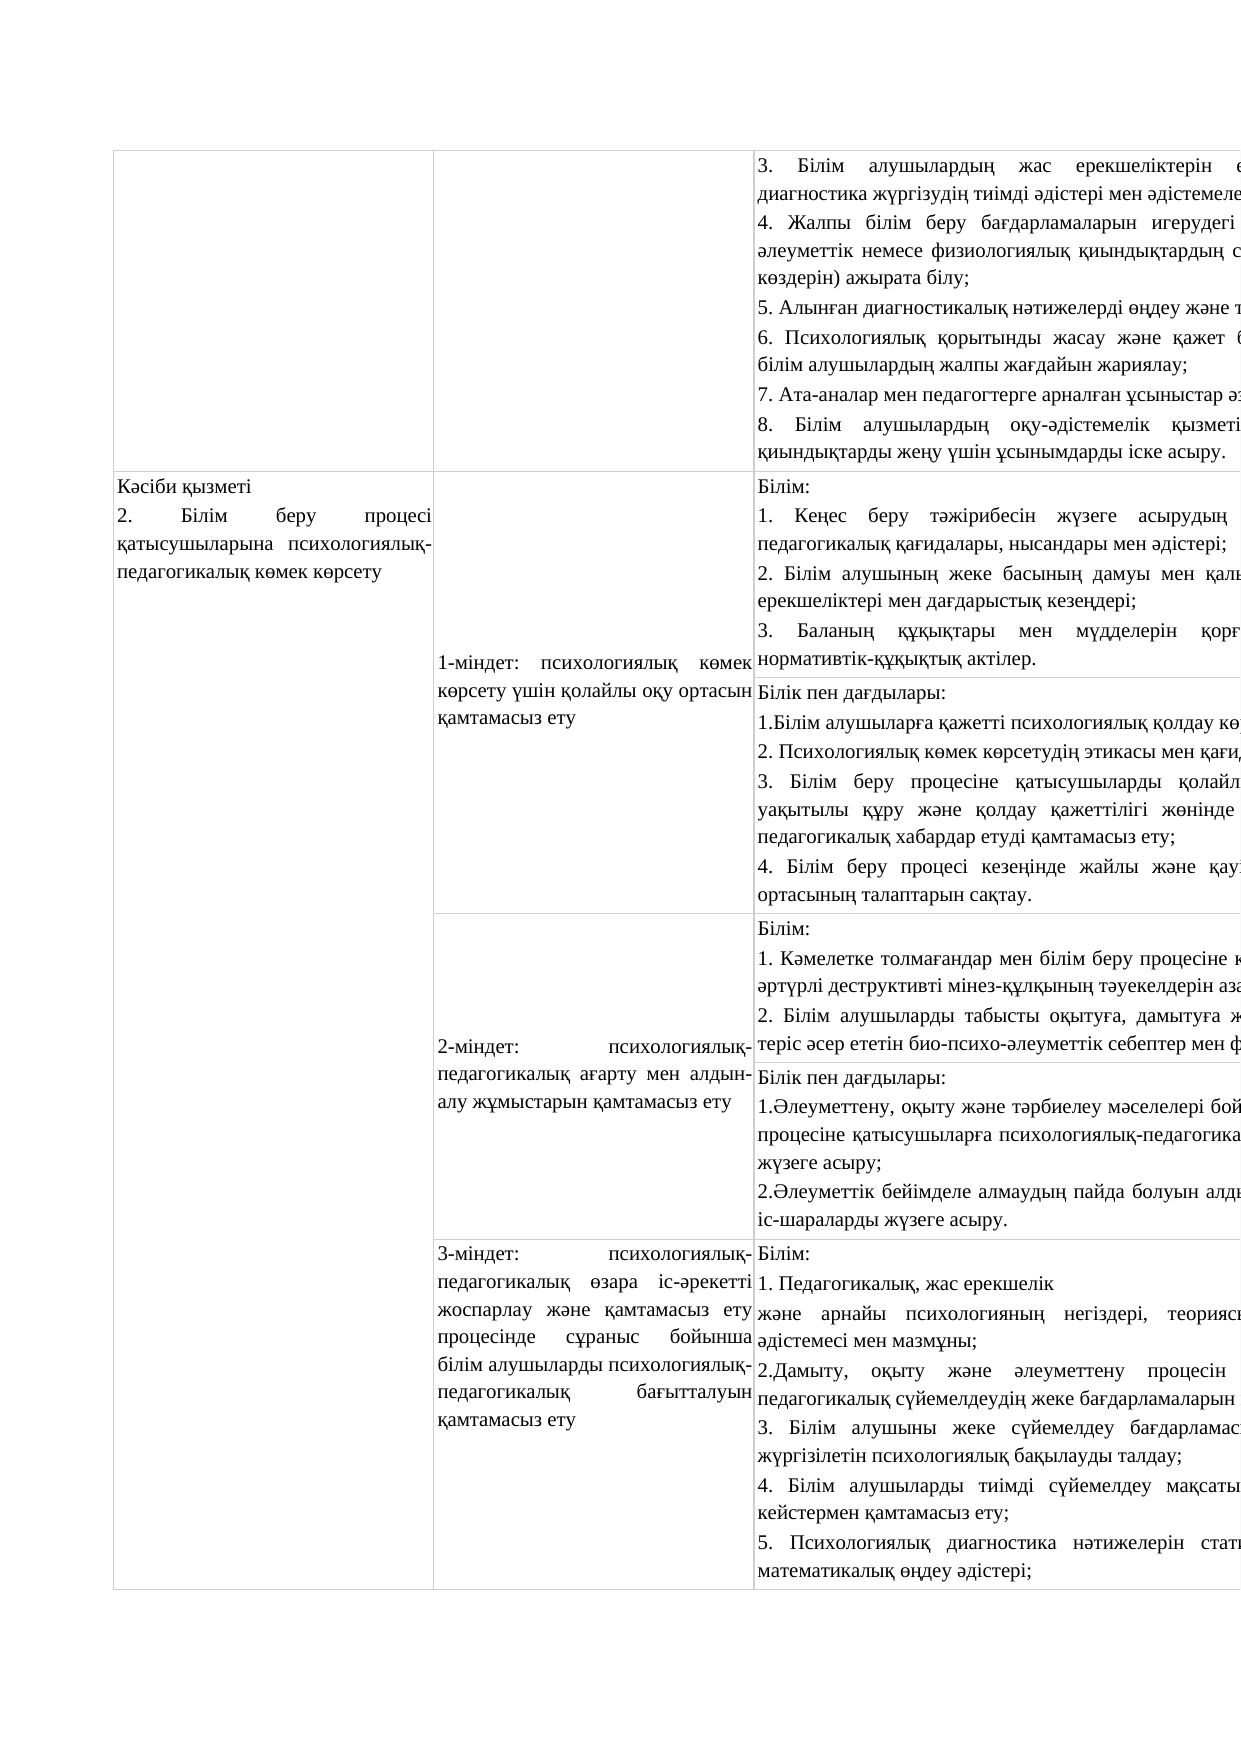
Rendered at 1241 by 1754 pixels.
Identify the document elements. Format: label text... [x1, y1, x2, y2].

table_cell Білік пен дағдылары: 1.Білім алушыларға қажетті психологиялық қолдау көрсету; 2. Психологиялық көмек көрсетудің этикасы мен қағидаттарын сақтау; 3. Білім беру процесіне қатысушыларды қолайлы оқу ортасын уақытылы құру және қолдау қажеттілігі жөнінде психологиялық-педагогикалық хабардар етуді қамтамасыз ету; 4. Білім беру процесі кезеңінде жайлы және қауіпсіз білім беру ортасының талаптарын сақтау. [755, 678, 1240, 913]
table_cell 1-міндет: психологиялық көмек көрсету үшін қолайлы оқу ортасын қамтамасыз ету [434, 472, 753, 913]
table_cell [755, 1240, 1240, 1589]
table_cell Білім: 1. Кеңес беру тәжірибесін жүзеге асырудың психологиялық-педагогикалық қағидалары, нысандары мен әдістері; 2. Білім алушының жеке басының дамуы мен қалыптасуының жас ерекшеліктері мен дағдарыстық кезеңдері; 3. Баланың құқықтары мен мүдделерін қорғауды реттейтін нормативтік-құқықтық актілер. [755, 472, 1240, 677]
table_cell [434, 1240, 753, 1589]
table_cell Білік пен дағдылары: 1.Әлеуметтену, оқыту және тәрбиелеу мәселелері бойынша білім беру процесіне қатысушыларға психологиялық-педагогикалық білім беруді жүзеге асыру; 2.Әлеуметтік бейімделе алмаудың пайда болуын алдын алу жөніндегі іс-шараларды жүзеге асыру. [755, 1063, 1240, 1238]
table_cell Білім: 1. Кәмелетке толмағандар мен білім беру процесіне қатысушылардың әртүрлі деструктивті мінез-құлқының тәуекелдерін азайту тәсілдері; 2. Білім алушыларды табысты оқытуға, дамытуға және тәрбиелеуге теріс әсер ететін био-психо-әлеуметтік себептер мен факторлар. [755, 914, 1240, 1062]
table_cell Кәсіби қызметі 2. Білім беру процесі қатысушыларына психологиялық-педагогикалық көмек көрсету [114, 472, 433, 1589]
table_cell 2-міндет: психологиялық-педагогикалық ағарту мен алдын-алу жұмыстарын қамтамасыз ету [434, 914, 753, 1238]
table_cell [755, 151, 1240, 471]
